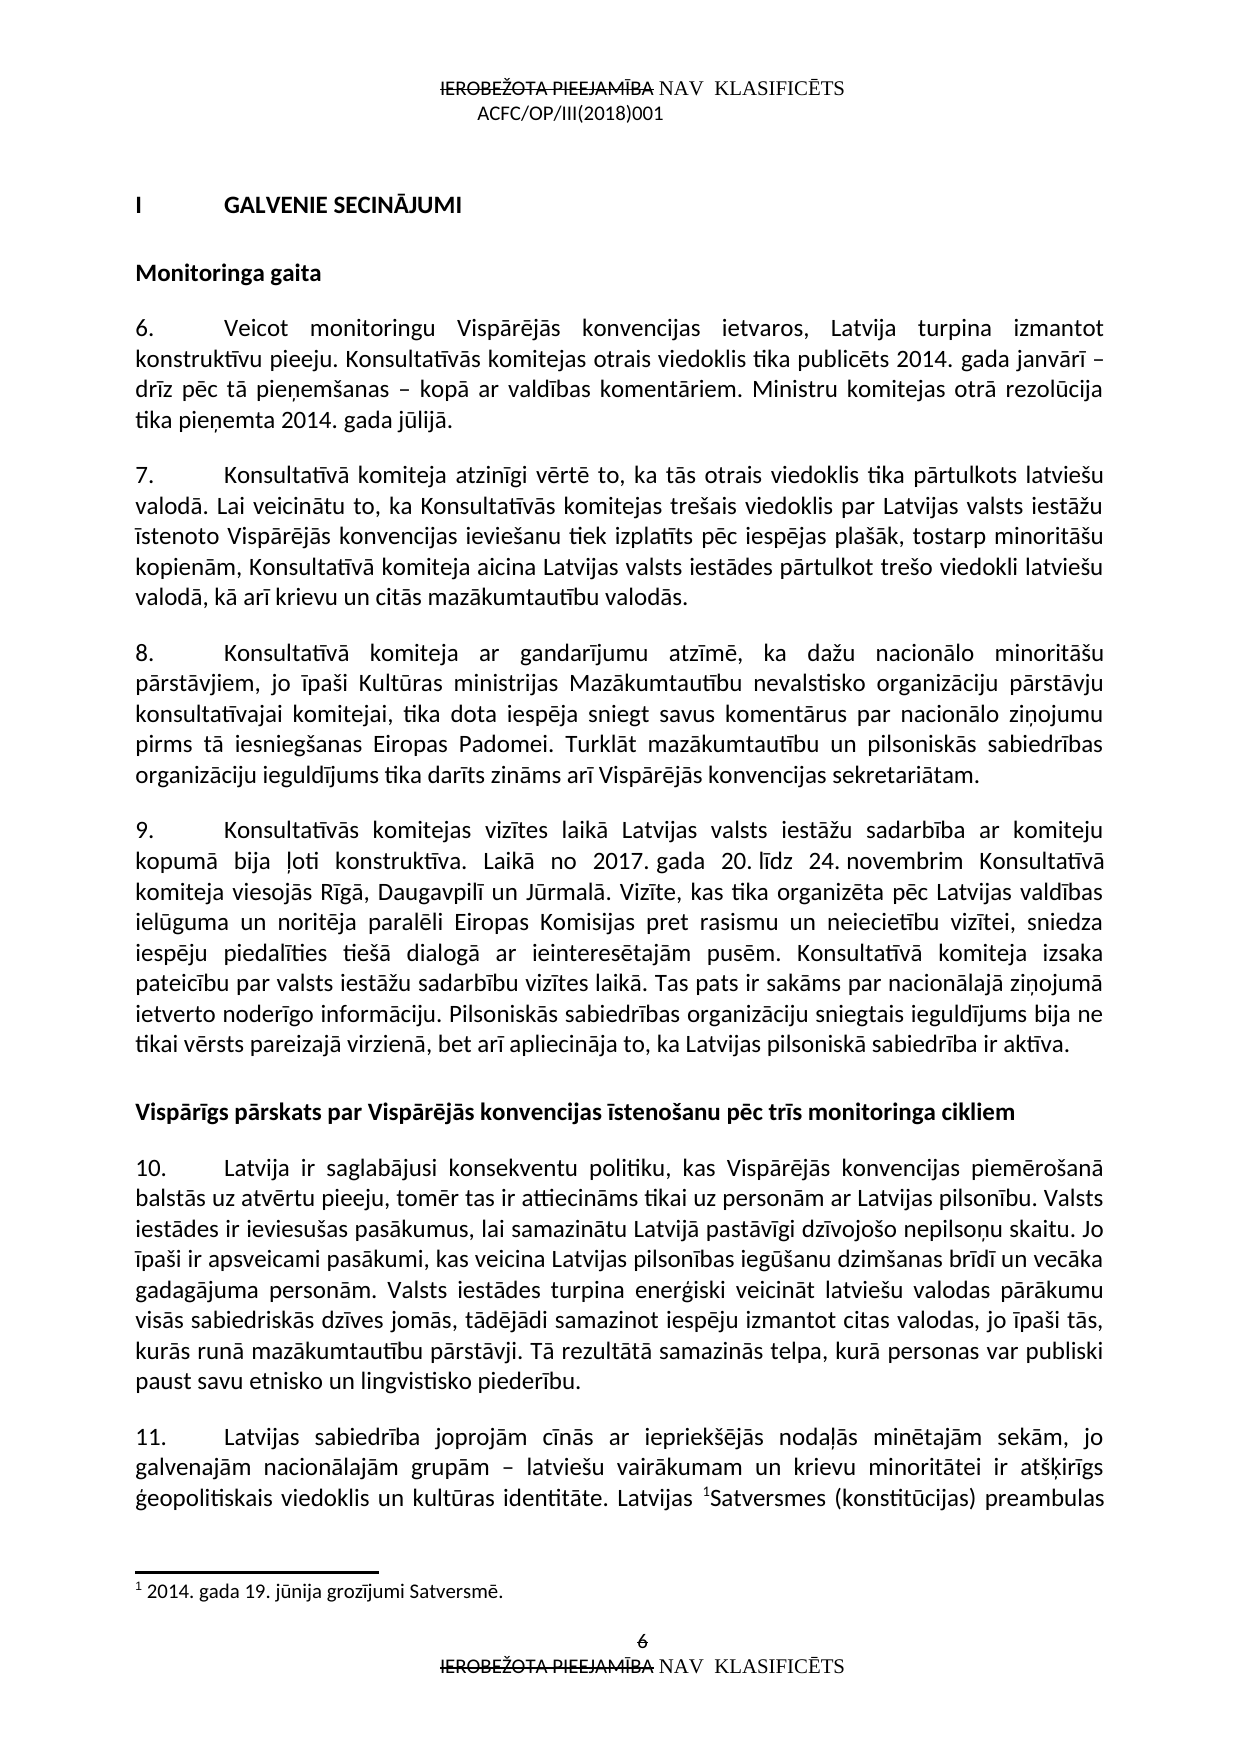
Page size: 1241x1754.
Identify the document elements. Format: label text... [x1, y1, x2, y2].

subtitle I GALVENIE SECINĀJUMI [135, 189, 1105, 219]
subtitle Vispārīgs pārskats par Vispārējās konvencijas īstenošanu pēc trīs monitoringa cikliem [135, 1096, 1105, 1127]
text Konsultatīvā komiteja atzinīgi vērtē to, ka tās otrais viedoklis tika pārtulkots latviešu valodā. Lai veicinātu to, ka Konsultatīvās komitejas trešais viedoklis par Latvijas valsts iestāžu īstenoto Vispārējās konvencijas ieviešanu tiek izplatīts pēc iespējas plašāk, tostarp minoritāšu kopienām, Konsultatīvā komiteja aicina Latvijas valsts iestādes pārtulkot trešo viedokli latviešu valodā, kā arī krievu un citās mazākumtautību valodās. [135, 459, 1105, 612]
text Konsultatīvās komitejas vizītes laikā Latvijas valsts iestāžu sadarbība ar komiteju kopumā bija ļoti konstruktīva. Laikā no 2017. gada 20. līdz 24. novembrim Konsultatīvā komiteja viesojās Rīgā, Daugavpilī un Jūrmalā. Vizīte, kas tika organizēta pēc Latvijas valdības ielūguma un noritēja paralēli Eiropas Komisijas pret rasismu un neiecietību vizītei, sniedza iespēju piedalīties tiešā dialogā ar ieinteresētajām pusēm. Konsultatīvā komiteja izsaka pateicību par valsts iestāžu sadarbību vizītes laikā. Tas pats ir sakāms par nacionālajā ziņojumā ietverto noderīgo informāciju. Pilsoniskās sabiedrības organizāciju sniegtais ieguldījums bija ne tikai vērsts pareizajā virzienā, bet arī apliecināja to, ka Latvijas pilsoniskā sabiedrība ir aktīva. [135, 814, 1105, 1059]
text Konsultatīvā komiteja ar gandarījumu atzīmē, ka dažu nacionālo minoritāšu pārstāvjiem, jo īpaši Kultūras ministrijas Mazākumtautību nevalstisko organizāciju pārstāvju konsultatīvajai komitejai, tika dota iespēja sniegt savus komentārus par nacionālo ziņojumu pirms tā iesniegšanas Eiropas Padomei. Turklāt mazākumtautību un pilsoniskās sabiedrības organizāciju ieguldījums tika darīts zināms arī Vispārējās konvencijas sekretariātam. [135, 637, 1105, 789]
text Veicot monitoringu Vispārējās konvencijas ietvaros, Latvija turpina izmantot konstruktīvu pieeju. Konsultatīvās komitejas otrais viedoklis tika publicēts 2014. gada janvārī – drīz pēc tā pieņemšanas – kopā ar valdības komentāriem. Ministru komitejas otrā rezolūcija tika pieņemta 2014. gada jūlijā. [135, 312, 1105, 434]
subtitle Monitoringa gaita [135, 257, 1105, 287]
text Latvija ir saglabājusi konsekventu politiku, kas Vispārējās konvencijas piemērošanā balstās uz atvērtu pieeju, tomēr tas ir attiecināms tikai uz personām ar Latvijas pilsonību. Valsts iestādes ir ieviesušas pasākumus, lai samazinātu Latvijā pastāvīgi dzīvojošo nepilsoņu skaitu. Jo īpaši ir apsveicami pasākumi, kas veicina Latvijas pilsonības iegūšanu dzimšanas brīdī un vecāka gadagājuma personām. Valsts iestādes turpina enerģiski veicināt latviešu valodas pārākumu visās sabiedriskās dzīves jomās, tādējādi samazinot iespēju izmantot citas valodas, jo īpaši tās, kurās runā mazākumtautību pārstāvji. Tā rezultātā samazinās telpa, kurā personas var publiski paust savu etnisko un lingvistisko piederību. [135, 1152, 1105, 1396]
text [135, 1421, 1105, 1512]
